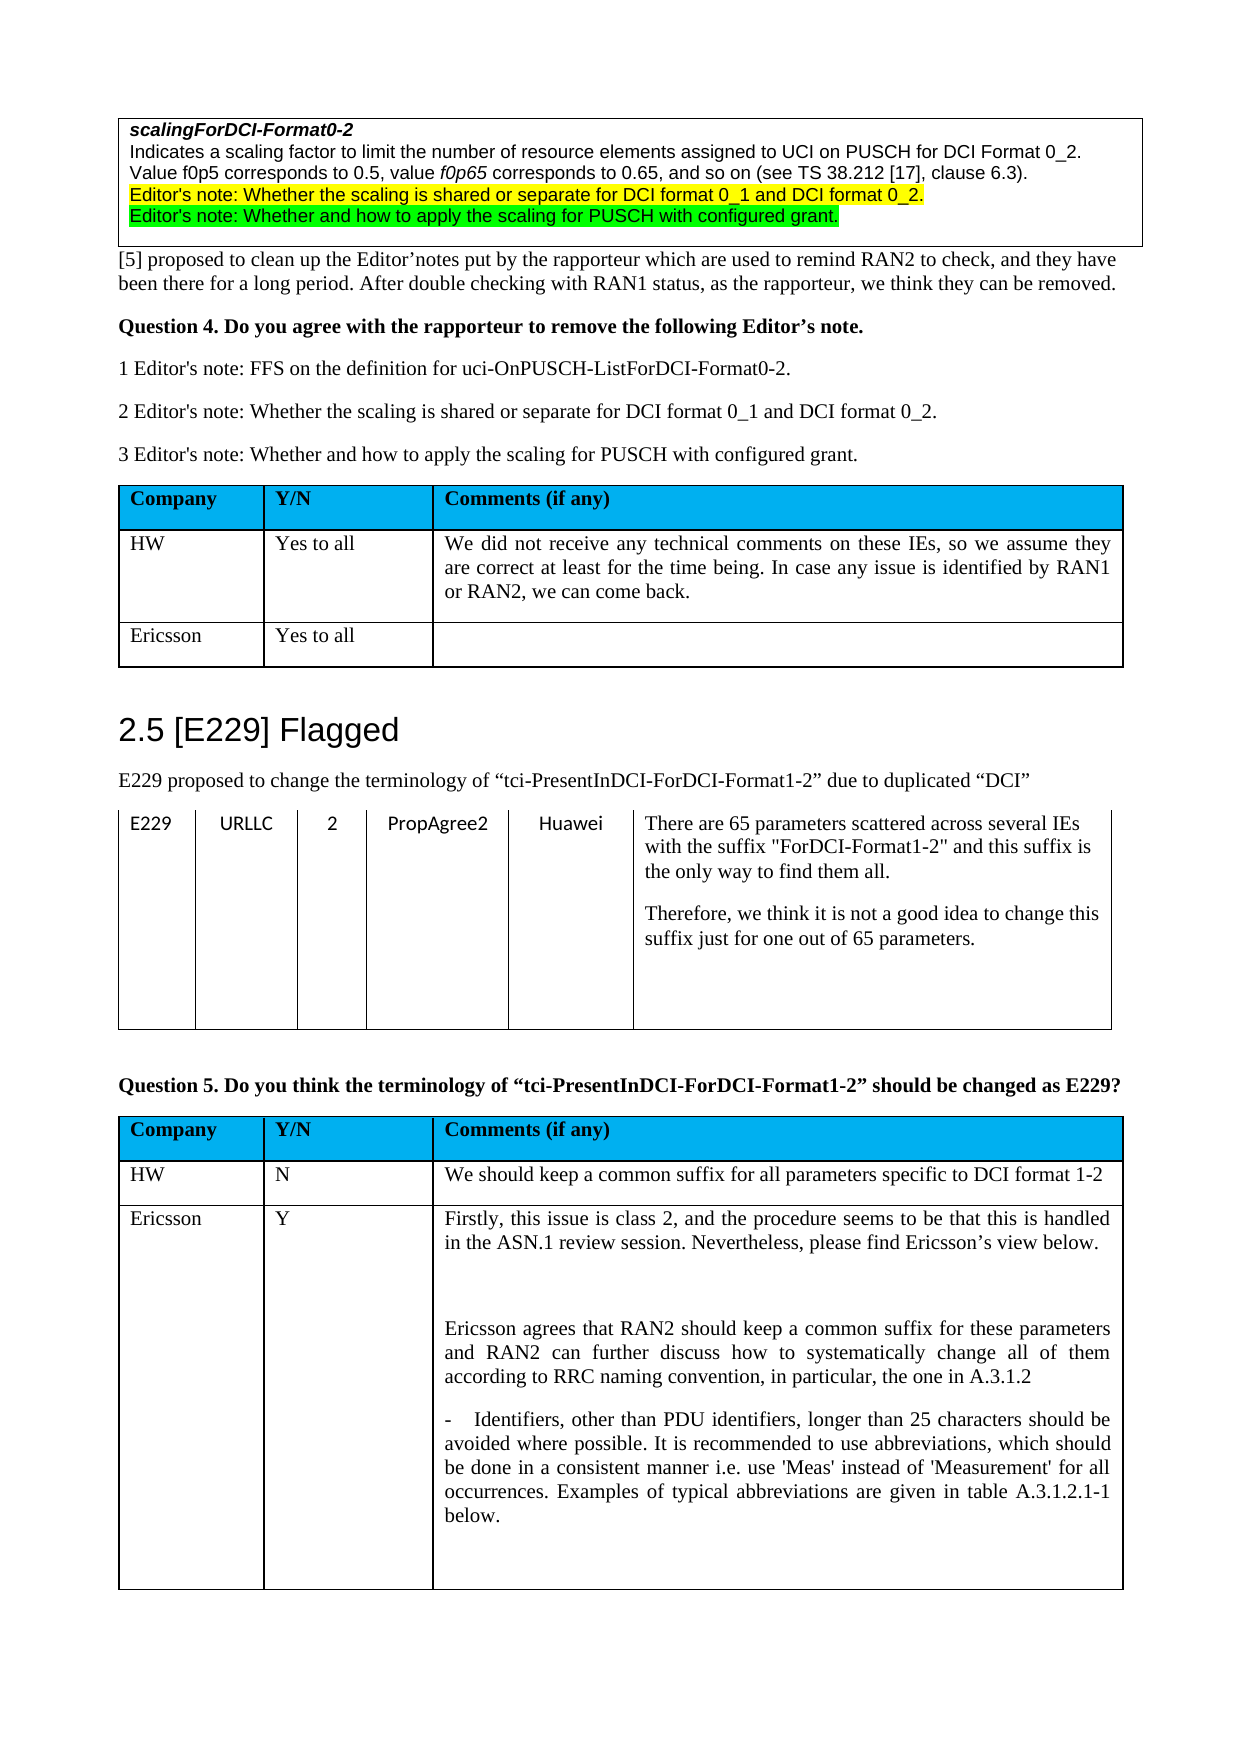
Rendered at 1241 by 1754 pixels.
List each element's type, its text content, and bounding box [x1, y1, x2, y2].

subtitle 2.5 [E229] Flagged [118, 710, 1122, 749]
table_header Company [120, 486, 263, 529]
table_cell Yes to all [265, 531, 432, 622]
table_cell Yes to all [265, 623, 432, 666]
table_cell We should keep a common suffix for all parameters specific to DCI format 1-2 [434, 1162, 1122, 1204]
table_header scalingForDCI-Format0-2 Indicates a scaling factor to limit the number of resource elements assigned to UCI on PUSCH for DCI Format 0_2. Value f0p5 corresponds to 0.5, value f0p65 corresponds to 0.65, and so on (see TS 38.212 [17], clause 6.3). Editor's note: Whether the scaling is shared or separate for DCI format 0_1 and DCI format 0_2. Editor's note: Whether and how to apply the scaling for PUSCH with configured grant. [119, 119, 1142, 246]
table_header 2 [298, 810, 366, 1029]
text Question 4. Do you agree with the rapporteur to remove the following Editor’s note. [118, 313, 1122, 338]
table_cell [434, 1206, 1122, 1589]
table_cell N [265, 1162, 432, 1204]
table_cell We did not receive any technical comments on these IEs, so we assume they are correct at least for the time being. In case any issue is identified by RAN1 or RAN2, we can come back. [434, 531, 1122, 622]
table_cell HW [120, 531, 263, 622]
table_header URLLC [196, 810, 297, 1029]
table_header Y/N [265, 486, 432, 529]
text E229 proposed to change the terminology of “tci-PresentInDCI-ForDCI-Format1-2” due to duplicated “DCI” [118, 768, 1122, 792]
table_header Company [120, 1117, 264, 1160]
table_header Comments (if any) [434, 1117, 1122, 1160]
table_header There are 65 parameters scattered across several IEs with the suffix "ForDCI-Format1-2" and this suffix is the only way to find them all. Therefore, we think it is not a good idea to change this suffix just for one out of 65 parameters. [634, 810, 1111, 1029]
table_cell [434, 623, 1122, 666]
text 3 Editor's note: Whether and how to apply the scaling for PUSCH with configured grant. [118, 442, 1122, 466]
text Question 5. Do you think the terminology of “tci-PresentInDCI-ForDCI-Format1-2” should be changed as E229? [118, 1073, 1122, 1097]
table_cell Ericsson [120, 1206, 263, 1589]
table_header Comments (if any) [434, 486, 1122, 529]
text [5] proposed to clean up the Editor’notes put by the rapporteur which are used to remind RAN2 to check, and they have been there for a long period. After double checking with RAN1 status, as the rapporteur, we think they can be removed. [118, 247, 1122, 295]
table_header PropAgree2 [367, 810, 508, 1029]
table_header Huawei [509, 810, 633, 1029]
table_cell HW [120, 1162, 263, 1204]
table_cell Ericsson [120, 623, 263, 666]
table_header Y/N [265, 1117, 433, 1160]
text 1 Editor's note: FFS on the definition for uci-OnPUSCH-ListForDCI-Format0-2. [118, 356, 1122, 380]
table_cell Y [265, 1206, 432, 1589]
table_header E229 [119, 810, 195, 1029]
text 2 Editor's note: Whether the scaling is shared or separate for DCI format 0_1 and DCI format 0_2. [118, 399, 1122, 423]
